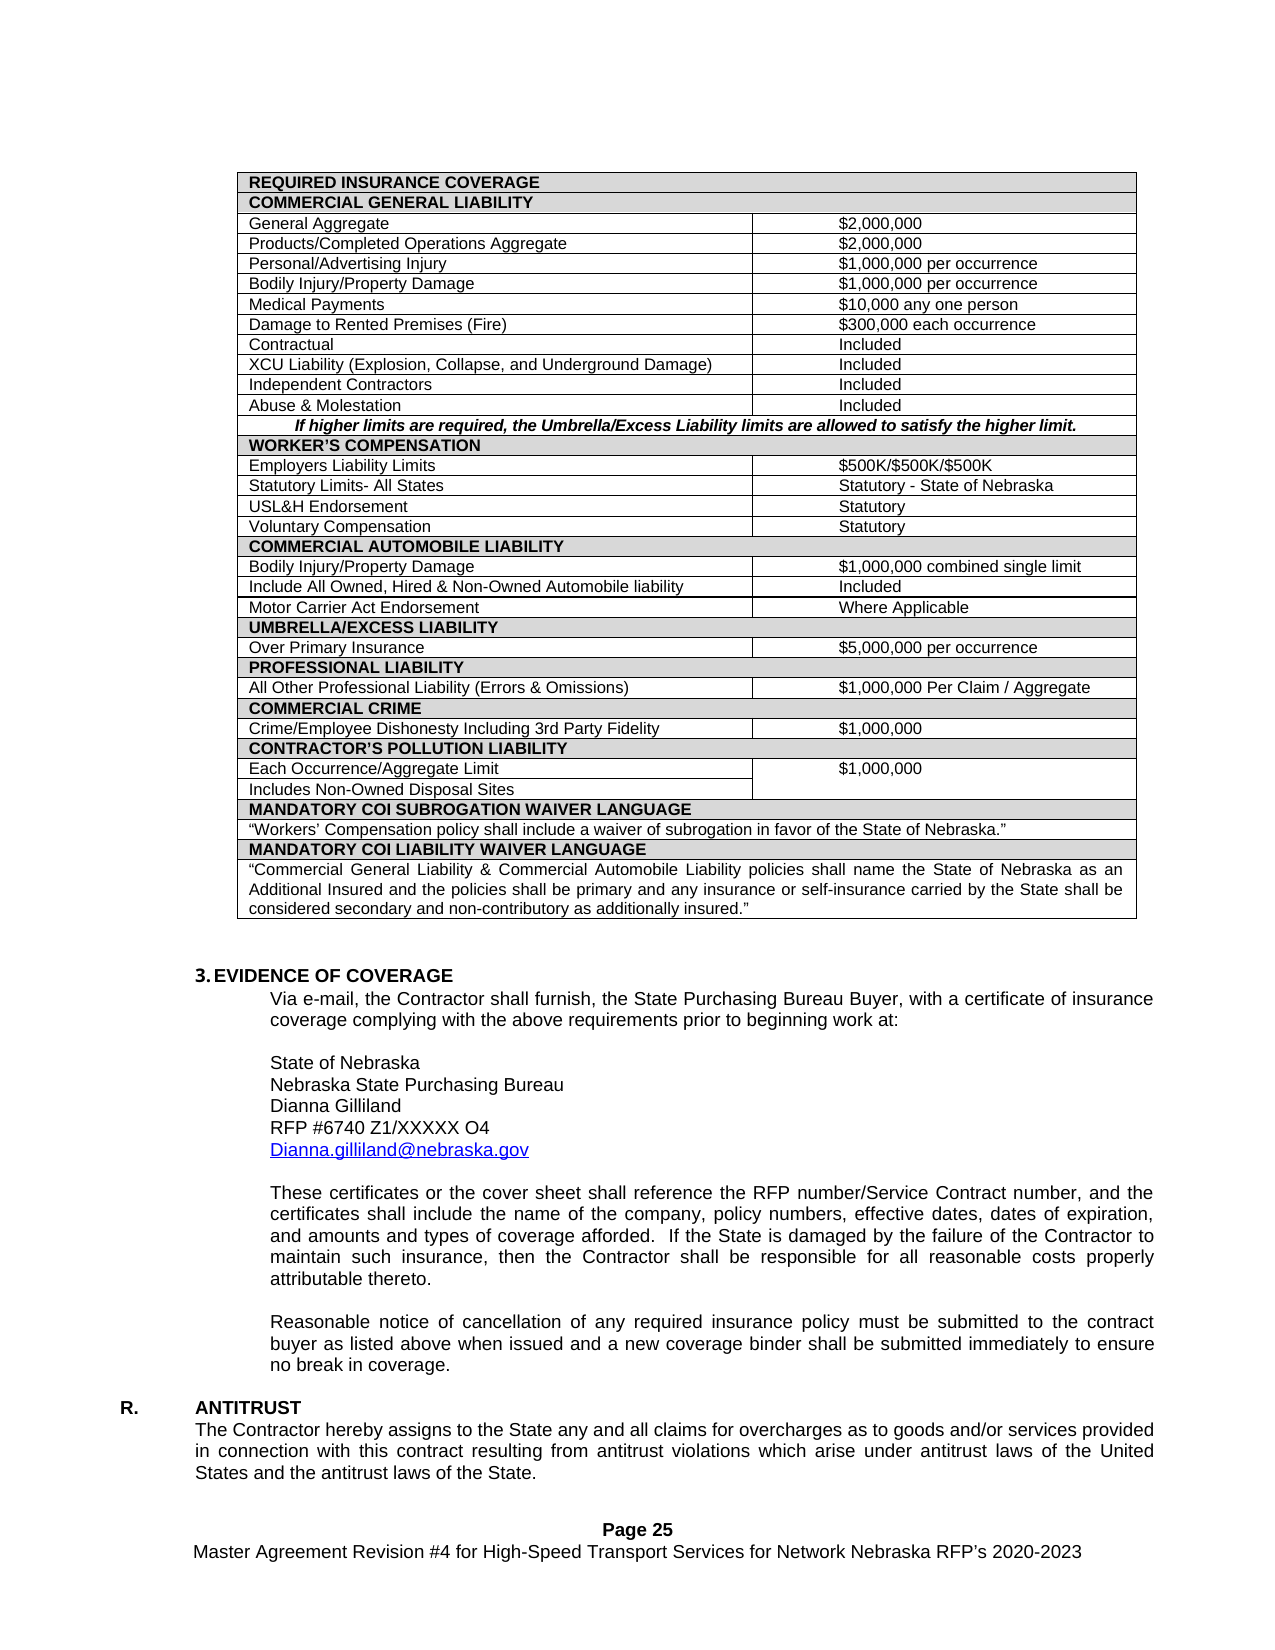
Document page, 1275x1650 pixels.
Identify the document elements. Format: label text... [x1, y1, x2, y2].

table_cell $10,000 any one person [753, 294, 1136, 313]
table_cell $2,000,000 [753, 234, 1136, 253]
text State of Nebraska [270, 1052, 1155, 1074]
table_cell COMMERCIAL AUTOMOBILE LIABILITY [238, 537, 1136, 556]
table_cell “Commercial General Liability & Commercial Automobile Liability policies shall name the State of Nebraska as an Additional Insured and the policies shall be primary and any insurance or self-insurance carried by the State shall be considered secondary and non-contributory as additionally insured.” [238, 860, 1136, 918]
table_cell $300,000 each occurrence [753, 315, 1136, 334]
text Dianna.gilliland@nebraska.gov [270, 1138, 1155, 1160]
table_cell MANDATORY COI SUBROGATION WAIVER LANGUAGE [238, 800, 1136, 819]
table_cell $1,000,000 per occurrence [753, 274, 1136, 293]
text Dianna Gilliland [270, 1095, 1155, 1117]
table_cell $1,000,000 [753, 759, 1136, 798]
table_cell Products/Completed Operations Aggregate [238, 234, 752, 253]
table_cell Included [753, 335, 1136, 354]
table_cell $1,000,000 Per Claim / Aggregate [753, 678, 1136, 697]
table_cell Statutory [753, 517, 1136, 536]
table_cell Damage to Rented Premises (Fire) [238, 315, 752, 334]
table_cell $1,000,000 combined single limit [753, 557, 1136, 576]
text EVIDENCE OF COVERAGE [195, 962, 1155, 987]
table_cell Included [753, 577, 1136, 596]
table_cell $500K/$500K/$500K [753, 456, 1136, 475]
table_cell Crime/Employee Dishonesty Including 3rd Party Fidelity [238, 719, 752, 738]
text RFP #6740 Z1/XXXXX O4 [270, 1117, 1155, 1138]
text The Contractor hereby assigns to the State any and all claims for overcharges as to goods and/or services provided in connection with this contract resulting from antitrust violations which arise under antitrust laws of the United States and the antitrust laws of the State. [195, 1419, 1155, 1483]
text These certificates or the cover sheet shall reference the RFP number/Service Contract number, and the certificates shall include the name of the company, policy numbers, effective dates, dates of expiration, and amounts and types of coverage afforded. If the State is damaged by the failure of the Contractor to maintain such insurance, then the Contractor shall be responsible for all reasonable costs properly attributable thereto. [270, 1181, 1155, 1289]
table_cell $1,000,000 [753, 719, 1136, 738]
table_cell Bodily Injury/Property Damage [238, 557, 752, 576]
table_cell Each Occurrence/Aggregate Limit [238, 759, 752, 778]
text Reasonable notice of cancellation of any required insurance policy must be submitted to the contract buyer as listed above when issued and a new coverage binder shall be submitted immediately to ensure no break in coverage. [270, 1311, 1155, 1376]
table_cell Statutory [753, 496, 1136, 516]
table_cell Include All Owned, Hired & Non-Owned Automobile liability [238, 577, 752, 596]
table_cell UMBRELLA/EXCESS LIABILITY [238, 618, 1136, 637]
table_cell Where Applicable [753, 598, 1136, 617]
table_cell Motor Carrier Act Endorsement [238, 598, 752, 617]
table_cell Included [753, 355, 1136, 374]
table_cell $2,000,000 [753, 214, 1136, 233]
table_cell All Other Professional Liability (Errors & Omissions) [238, 678, 752, 697]
table_cell Bodily Injury/Property Damage [238, 274, 752, 293]
table_cell Voluntary Compensation [238, 517, 752, 536]
table_header REQUIRED INSURANCE COVERAGE [238, 173, 1136, 192]
text Nebraska State Purchasing Bureau [270, 1074, 1155, 1095]
table_cell COMMERCIAL CRIME [238, 699, 1136, 718]
text Via e-mail, the Contractor shall furnish, the State Purchasing Bureau Buyer, with a certificate of insurance coverage complying with the above requirements prior to beginning work at: [270, 987, 1155, 1031]
table_cell XCU Liability (Explosion, Collapse, and Underground Damage) [238, 355, 752, 374]
table_cell Medical Payments [238, 294, 752, 313]
table_cell Includes Non-Owned Disposal Sites [238, 779, 752, 798]
table_cell Over Primary Insurance [238, 638, 752, 657]
list ANTITRUST [120, 1397, 1155, 1419]
table_cell $5,000,000 per occurrence [753, 638, 1136, 657]
table_cell $1,000,000 per occurrence [753, 254, 1136, 273]
table_cell Contractual [238, 335, 752, 354]
table_cell CONTRACTOR’S POLLUTION LIABILITY [238, 739, 1136, 758]
table_cell Abuse & Molestation [238, 395, 752, 414]
table_cell USL&H Endorsement [238, 496, 752, 516]
table_cell Statutory - State of Nebraska [753, 476, 1136, 495]
table_cell If higher limits are required, the Umbrella/Excess Liability limits are allowed to satisfy the higher limit. [238, 416, 1136, 435]
table_cell Independent Contractors [238, 375, 752, 394]
table_cell Statutory Limits- All States [238, 476, 752, 495]
table_cell PROFESSIONAL LIABILITY [238, 658, 1136, 677]
table_cell COMMERCIAL GENERAL LIABILITY [238, 193, 1136, 212]
table_cell Included [753, 375, 1136, 394]
table_cell Included [753, 395, 1136, 414]
table_cell “Workers’ Compensation policy shall include a waiver of subrogation in favor of the State of Nebraska.” [238, 820, 1136, 839]
table_cell General Aggregate [238, 214, 752, 233]
table_cell WORKER’S COMPENSATION [238, 436, 1136, 455]
table_cell Personal/Advertising Injury [238, 254, 752, 273]
table_cell MANDATORY COI LIABILITY WAIVER LANGUAGE [238, 840, 1136, 859]
table_cell Employers Liability Limits [238, 456, 752, 475]
